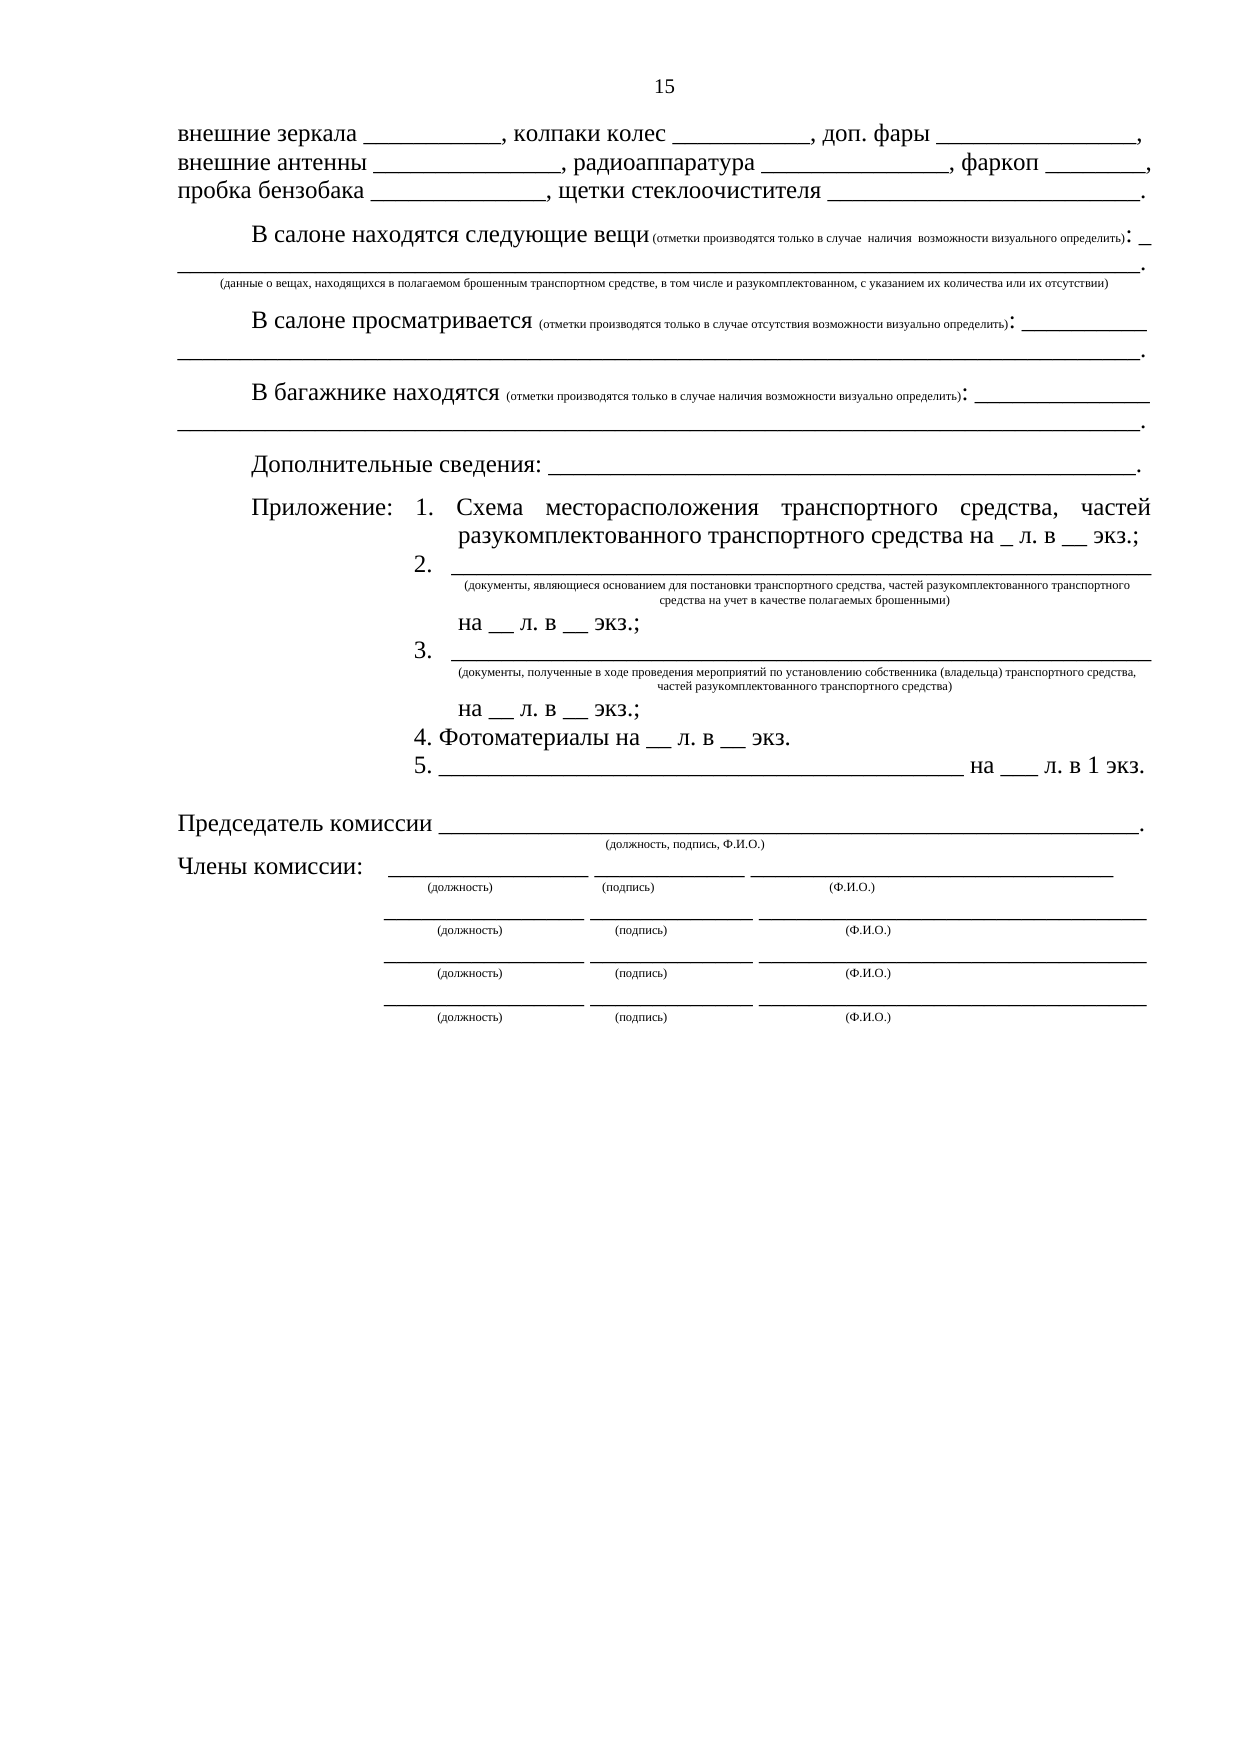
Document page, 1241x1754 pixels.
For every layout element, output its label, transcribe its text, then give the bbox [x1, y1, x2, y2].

text (должность) (подпись) (Ф.И.О.) [384, 1009, 1152, 1024]
text (документы, являющиеся основанием для постановки транспортного средства, частей разукомплектованного транспортного средства на учет в качестве полагаемых брошенными) [443, 578, 1152, 607]
text Приложение: 1. Схема месторасположения транспортного средства, частей разукомплектованного транспортного средства на _ л. в __ экз.; [251, 492, 1152, 549]
text В салоне находятся следующие вещи (отметки производятся только в случае наличия возможности визуального определить): _ [177, 219, 1152, 247]
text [177, 118, 1152, 147]
text (должность) (подпись) (Ф.И.О.) [384, 966, 1152, 981]
text 3. ________________________________________________________ [413, 636, 1152, 664]
text (документы, полученные в ходе проведения мероприятий по установлению собственника (владельца) транспортного средства, частей разукомплектованного транспортного средства) [443, 664, 1152, 693]
text на __ л. в __ экз.; [458, 607, 1152, 636]
text Члены комиссии: ________________ ____________ _____________________________ [177, 851, 1152, 880]
text _____________________________________________________________________________. [177, 334, 1152, 362]
text (должность, подпись, Ф.И.О.) [177, 837, 1152, 851]
text на __ л. в __ экз.; [458, 693, 1152, 722]
text _____________________________________________________________________________. [177, 406, 1152, 434]
text (должность) (подпись) (Ф.И.О.) [384, 923, 1152, 937]
text (данные о вещах, находящихся в полагаемом брошенным транспортном средстве, в том числе и разукомплектованном, с указанием их количества или их отсутствии) [177, 276, 1152, 291]
text 4. Фотоматериалы на __ л. в __ экз. [413, 722, 1152, 751]
text В багажнике находятся (отметки производятся только в случае наличия возможности визуально определить): ______________ [177, 377, 1152, 406]
text _____________________________________________________________________________. [177, 247, 1152, 276]
text В салоне просматривается (отметки производятся только в случае отсутствия возможности визуально определить): __________ [177, 305, 1152, 334]
text ________________ _____________ _______________________________ [384, 894, 1152, 923]
text (должность) (подпись) (Ф.И.О.) [177, 880, 1152, 894]
text Дополнительные сведения: _______________________________________________. [177, 449, 1152, 477]
text 5. __________________________________________ на ___ л. в 1 экз. [413, 751, 1152, 779]
text 2. ________________________________________________________ [413, 549, 1152, 578]
text ________________ _____________ _______________________________ [384, 981, 1152, 1009]
text внешние антенны _______________, радиоаппаратура _______________, фаркоп ________, пробка бензобака ______________, щетки стеклоочистителя _________________________. [177, 147, 1152, 204]
text Председатель комиссии ________________________________________________________. [177, 808, 1152, 837]
text ________________ _____________ _______________________________ [384, 937, 1152, 966]
